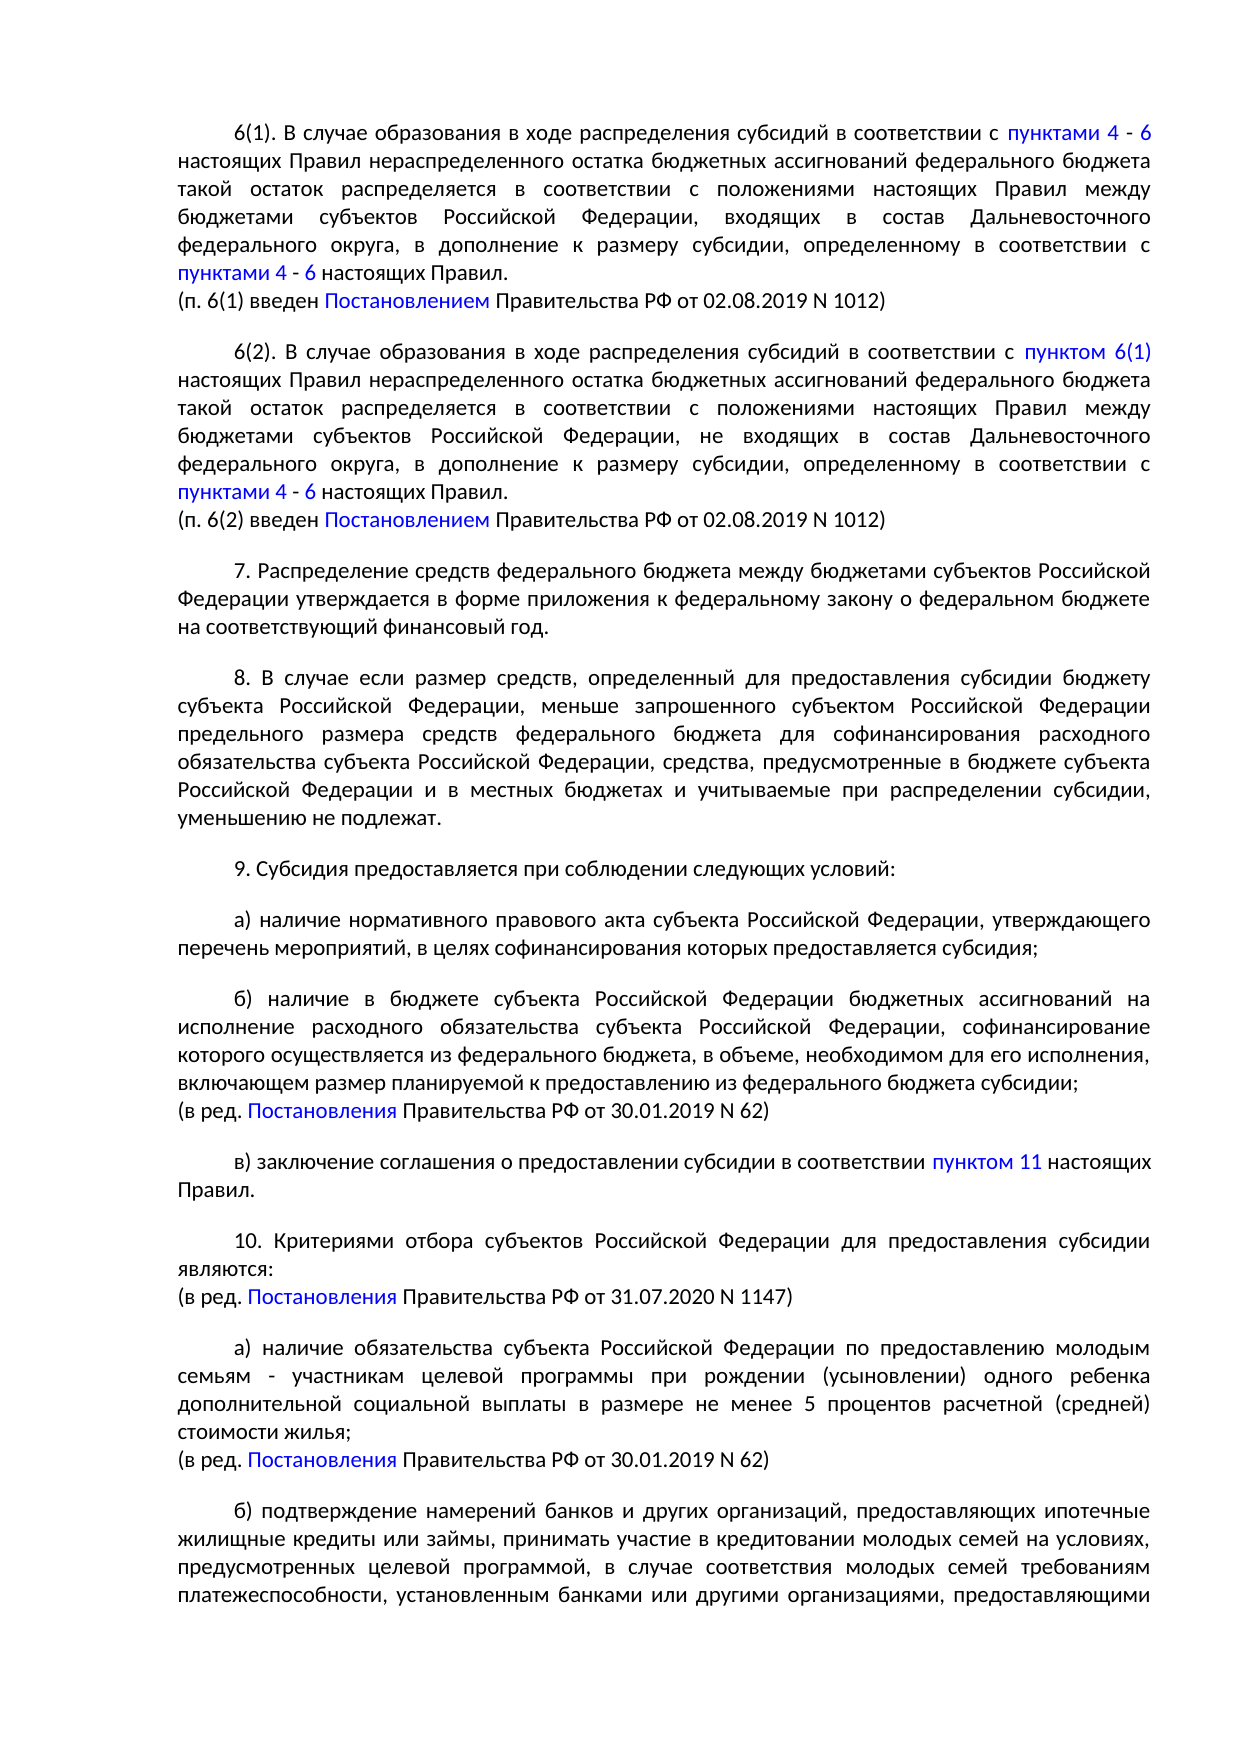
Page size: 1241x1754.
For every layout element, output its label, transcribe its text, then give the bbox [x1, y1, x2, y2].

text 6(1). В случае образования в ходе распределения субсидий в соответствии с пунктами 4 - 6 настоящих Правил нераспределенного остатка бюджетных ассигнований федерального бюджета такой остаток распределяется в соответствии с положениями настоящих Правил между бюджетами субъектов Российской Федерации, входящих в состав Дальневосточного федерального округа, в дополнение к размеру субсидии, определенному в соответствии с пунктами 4 - 6 настоящих Правил. [177, 118, 1152, 286]
text (в ред. Постановления Правительства РФ от 30.01.2019 N 62) [177, 1445, 1152, 1473]
text в) заключение соглашения о предоставлении субсидии в соответствии пунктом 11 настоящих Правил. [177, 1147, 1152, 1203]
text (в ред. Постановления Правительства РФ от 31.07.2020 N 1147) [177, 1282, 1152, 1310]
text 10. Критериями отбора субъектов Российской Федерации для предоставления субсидии являются: [177, 1226, 1152, 1282]
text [177, 1496, 1152, 1608]
text 6(2). В случае образования в ходе распределения субсидий в соответствии с пунктом 6(1) настоящих Правил нераспределенного остатка бюджетных ассигнований федерального бюджета такой остаток распределяется в соответствии с положениями настоящих Правил между бюджетами субъектов Российской Федерации, не входящих в состав Дальневосточного федерального округа, в дополнение к размеру субсидии, определенному в соответствии с пунктами 4 - 6 настоящих Правил. [177, 337, 1152, 505]
text (п. 6(1) введен Постановлением Правительства РФ от 02.08.2019 N 1012) [177, 286, 1152, 314]
text (п. 6(2) введен Постановлением Правительства РФ от 02.08.2019 N 1012) [177, 505, 1152, 533]
text а) наличие нормативного правового акта субъекта Российской Федерации, утверждающего перечень мероприятий, в целях софинансирования которых предоставляется субсидия; [177, 905, 1152, 961]
text 8. В случае если размер средств, определенный для предоставления субсидии бюджету субъекта Российской Федерации, меньше запрошенного субъектом Российской Федерации предельного размера средств федерального бюджета для софинансирования расходного обязательства субъекта Российской Федерации, средства, предусмотренные в бюджете субъекта Российской Федерации и в местных бюджетах и учитываемые при распределении субсидии, уменьшению не подлежат. [177, 663, 1152, 831]
text (в ред. Постановления Правительства РФ от 30.01.2019 N 62) [177, 1096, 1152, 1124]
text 9. Субсидия предоставляется при соблюдении следующих условий: [177, 854, 1152, 882]
text 7. Распределение средств федерального бюджета между бюджетами субъектов Российской Федерации утверждается в форме приложения к федеральному закону о федеральном бюджете на соответствующий финансовый год. [177, 556, 1152, 640]
text а) наличие обязательства субъекта Российской Федерации по предоставлению молодым семьям - участникам целевой программы при рождении (усыновлении) одного ребенка дополнительной социальной выплаты в размере не менее 5 процентов расчетной (средней) стоимости жилья; [177, 1333, 1152, 1445]
text б) наличие в бюджете субъекта Российской Федерации бюджетных ассигнований на исполнение расходного обязательства субъекта Российской Федерации, софинансирование которого осуществляется из федерального бюджета, в объеме, необходимом для его исполнения, включающем размер планируемой к предоставлению из федерального бюджета субсидии; [177, 984, 1152, 1096]
